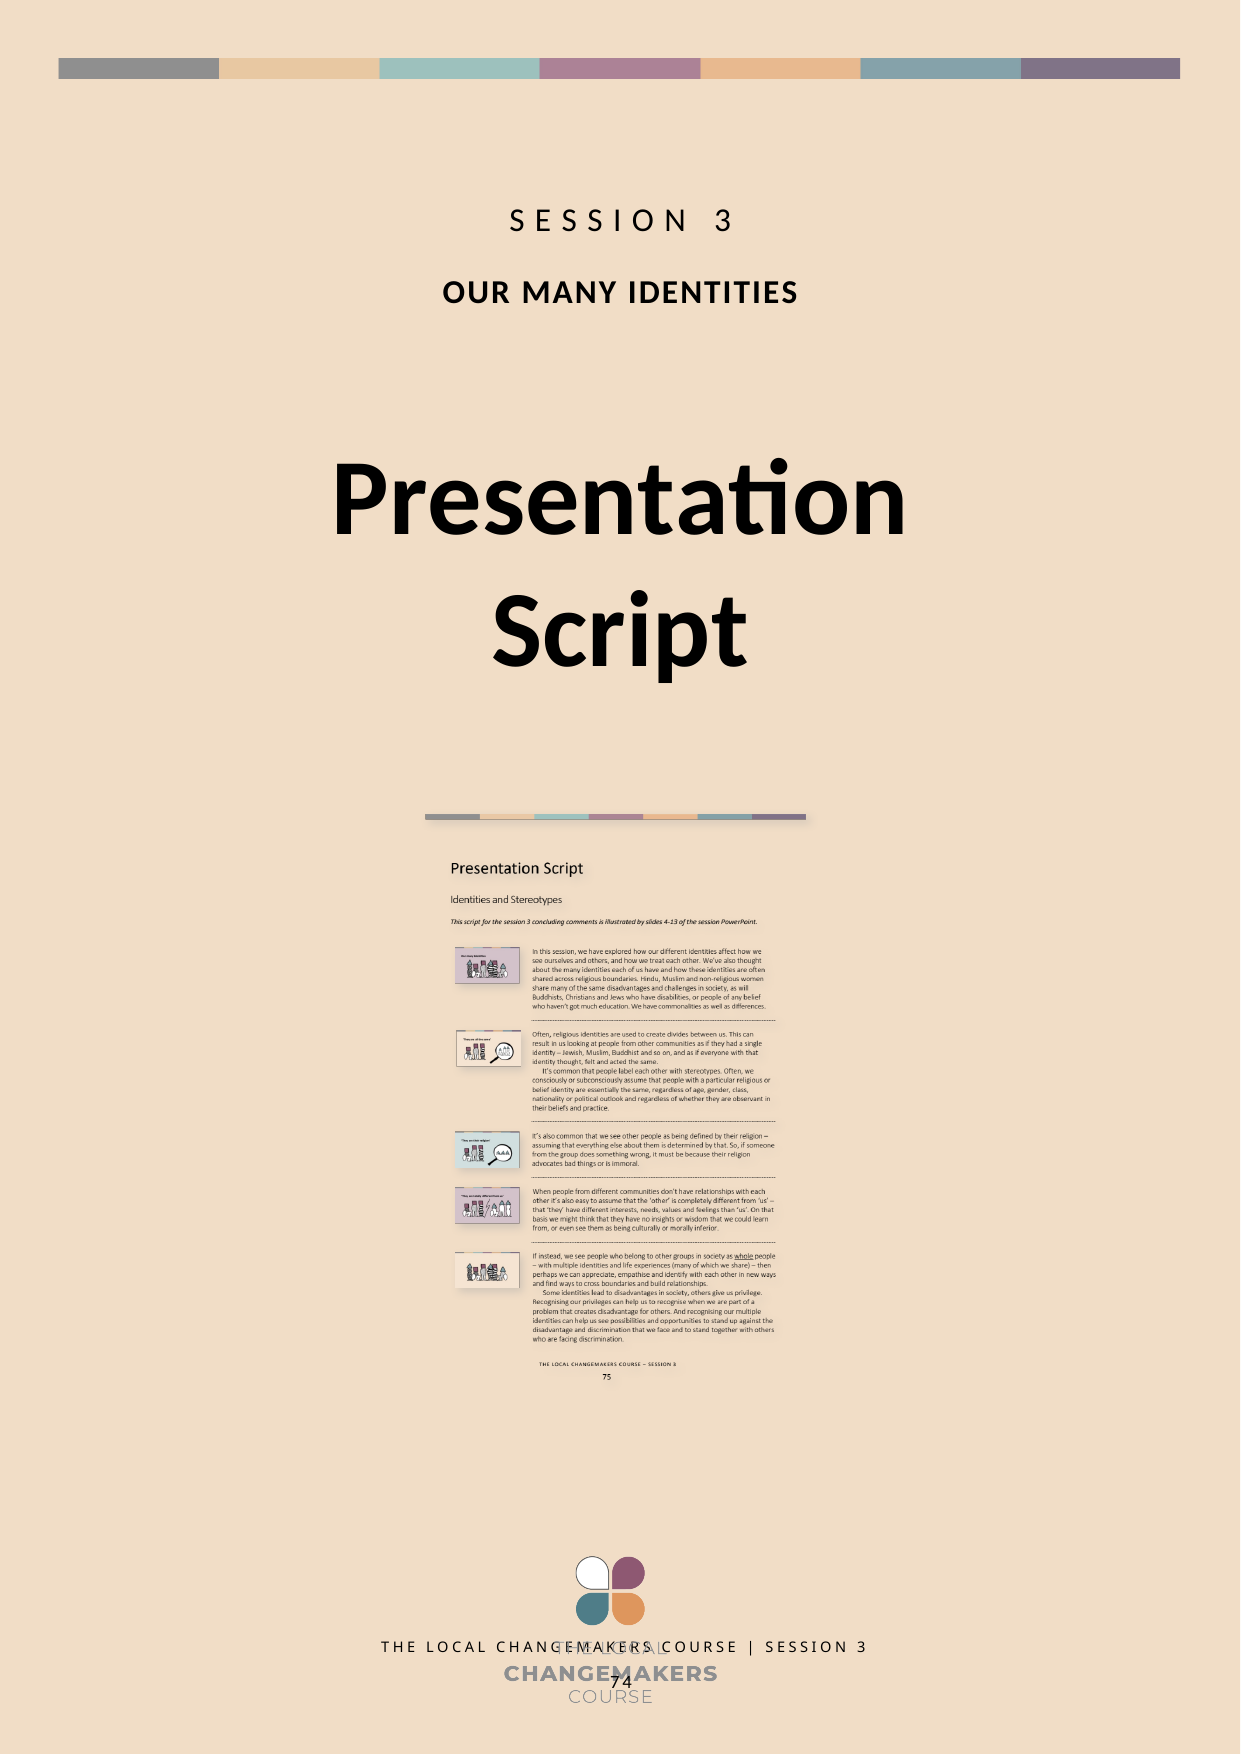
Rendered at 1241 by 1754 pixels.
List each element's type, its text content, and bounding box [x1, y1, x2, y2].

picture [58, 58, 1181, 79]
text SESSION 3 [148, 188, 1093, 240]
text Presentation [148, 429, 1093, 561]
picture [499, 1556, 721, 1724]
text our many identities [148, 258, 1093, 312]
text Script [148, 561, 1093, 693]
